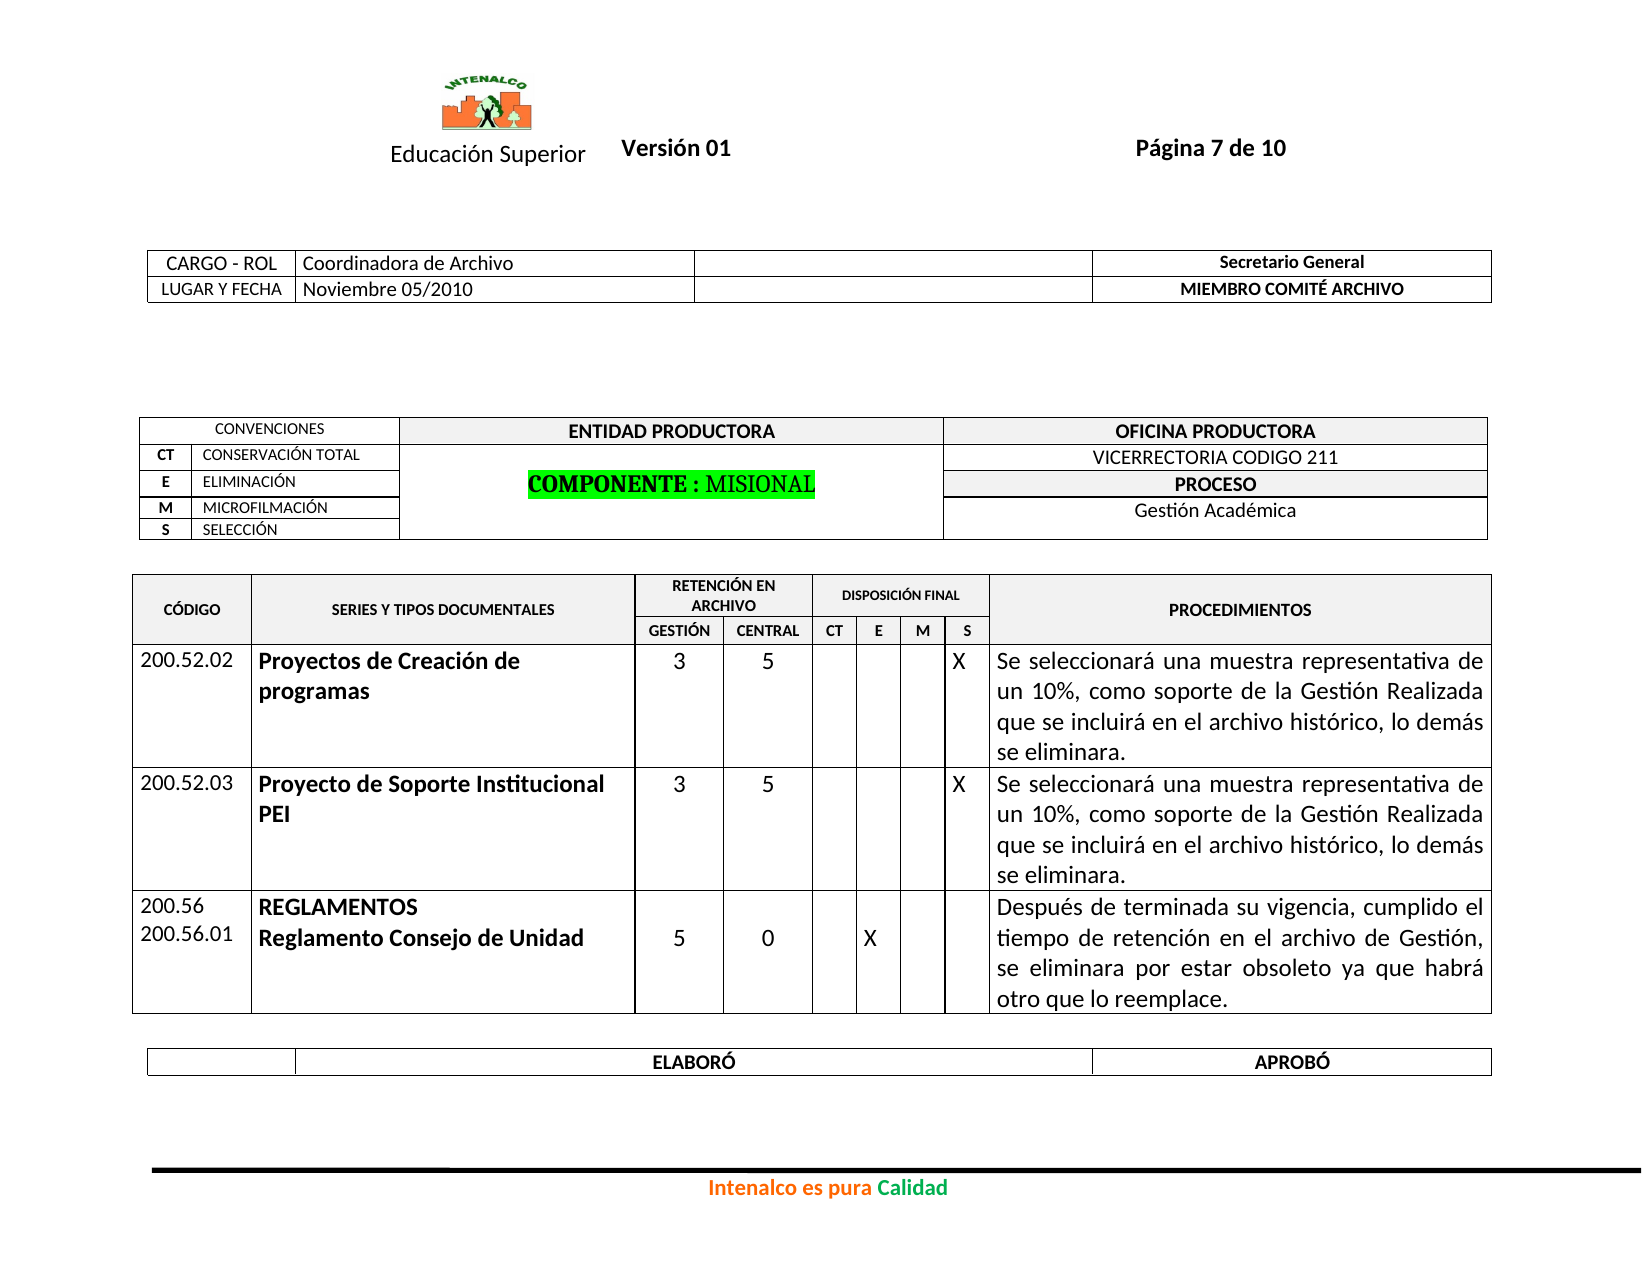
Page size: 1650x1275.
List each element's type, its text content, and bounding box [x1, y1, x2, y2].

table_cell CT [140, 445, 191, 470]
table_cell Secretario General [1093, 251, 1491, 276]
table_cell GESTIÓN [636, 617, 723, 644]
table_cell SELECCIÓN [192, 519, 399, 539]
table_cell REGLAMENTOS Reglamento Consejo de Unidad [252, 891, 634, 1013]
table_header CONVENCIONES [140, 418, 399, 443]
table_cell S [140, 519, 191, 539]
table_cell [901, 891, 944, 1013]
table_cell X [946, 645, 989, 767]
table_cell Proyectos de Creación de programas [252, 645, 634, 767]
table_cell 5 [724, 645, 812, 767]
table_cell [813, 891, 856, 1013]
table_cell [901, 768, 944, 890]
table_cell [901, 645, 944, 767]
table_header ENTIDAD PRODUCTORA [400, 418, 943, 443]
table_cell [857, 768, 900, 890]
picture [441, 73, 535, 130]
table_cell MIEMBRO COMITÉ ARCHIVO [1093, 277, 1491, 302]
table_cell 200.56 200.56.01 [133, 891, 251, 1013]
table_cell X [857, 891, 900, 1013]
table_cell Gestión Académica [944, 498, 1487, 539]
table_header ELABORÓ [296, 1049, 1092, 1074]
table_cell Se seleccionará una muestra representativa de un 10%, como soporte de la Gestión Realizada que se incluirá en el archivo histórico, lo demás se eliminara. [990, 768, 1491, 890]
table_header CÓDIGO [133, 575, 251, 644]
table_header PROCEDIMIENTOS [990, 575, 1491, 644]
table_cell Coordinadora de Archivo [296, 251, 694, 276]
table_cell CONSERVACIÓN TOTAL [192, 445, 399, 470]
table_header DISPOSICIÓN FINAL [813, 575, 989, 616]
table_cell M [140, 498, 191, 518]
table_cell [695, 277, 1092, 302]
table_cell 0 [724, 891, 812, 1013]
table_cell 200.52.02 [133, 645, 251, 767]
table_cell VICERRECTORIA CODIGO 211 [944, 445, 1487, 470]
table_cell CARGO - ROL [148, 251, 295, 276]
table_cell CENTRAL [724, 617, 812, 644]
table_cell 200.52.03 [133, 768, 251, 890]
table_header SERIES Y TIPOS DOCUMENTALES [252, 575, 634, 644]
table_cell [695, 251, 1092, 276]
table_header RETENCIÓN EN ARCHIVO [636, 575, 812, 616]
table_cell Proyecto de Soporte Institucional PEI [252, 768, 634, 890]
table_cell PROCESO [944, 471, 1487, 496]
table_cell LUGAR Y FECHA [148, 277, 295, 302]
table_cell 3 [636, 768, 723, 890]
table_cell Se seleccionará una muestra representativa de un 10%, como soporte de la Gestión Realizada que se incluirá en el archivo histórico, lo demás se eliminara. [990, 645, 1491, 767]
table_cell E [140, 471, 191, 496]
table_cell [813, 645, 856, 767]
table_cell 5 [724, 768, 812, 890]
table_cell Después de terminada su vigencia, cumplido el tiempo de retención en el archivo de Gestión, se eliminara por estar obsoleto ya que habrá otro que lo reemplace. [990, 891, 1491, 1013]
table_cell 5 [636, 891, 723, 1013]
table_cell COMPONENTE : MISIONAL [400, 445, 943, 539]
table_cell CT [813, 617, 856, 644]
table_cell ELIMINACIÓN [192, 471, 399, 496]
table_cell [813, 768, 856, 890]
table_cell X [946, 768, 989, 890]
table_header APROBÓ [1093, 1049, 1491, 1074]
table_cell M [901, 617, 944, 644]
table_header [148, 1049, 295, 1074]
table_cell E [857, 617, 900, 644]
table_cell [857, 645, 900, 767]
table_cell S [946, 617, 989, 644]
table_cell Noviembre 05/2010 [296, 277, 694, 302]
table_cell 3 [636, 645, 723, 767]
table_cell MICROFILMACIÓN [192, 498, 399, 518]
table_cell [946, 891, 989, 1013]
table_header OFICINA PRODUCTORA [944, 418, 1487, 443]
